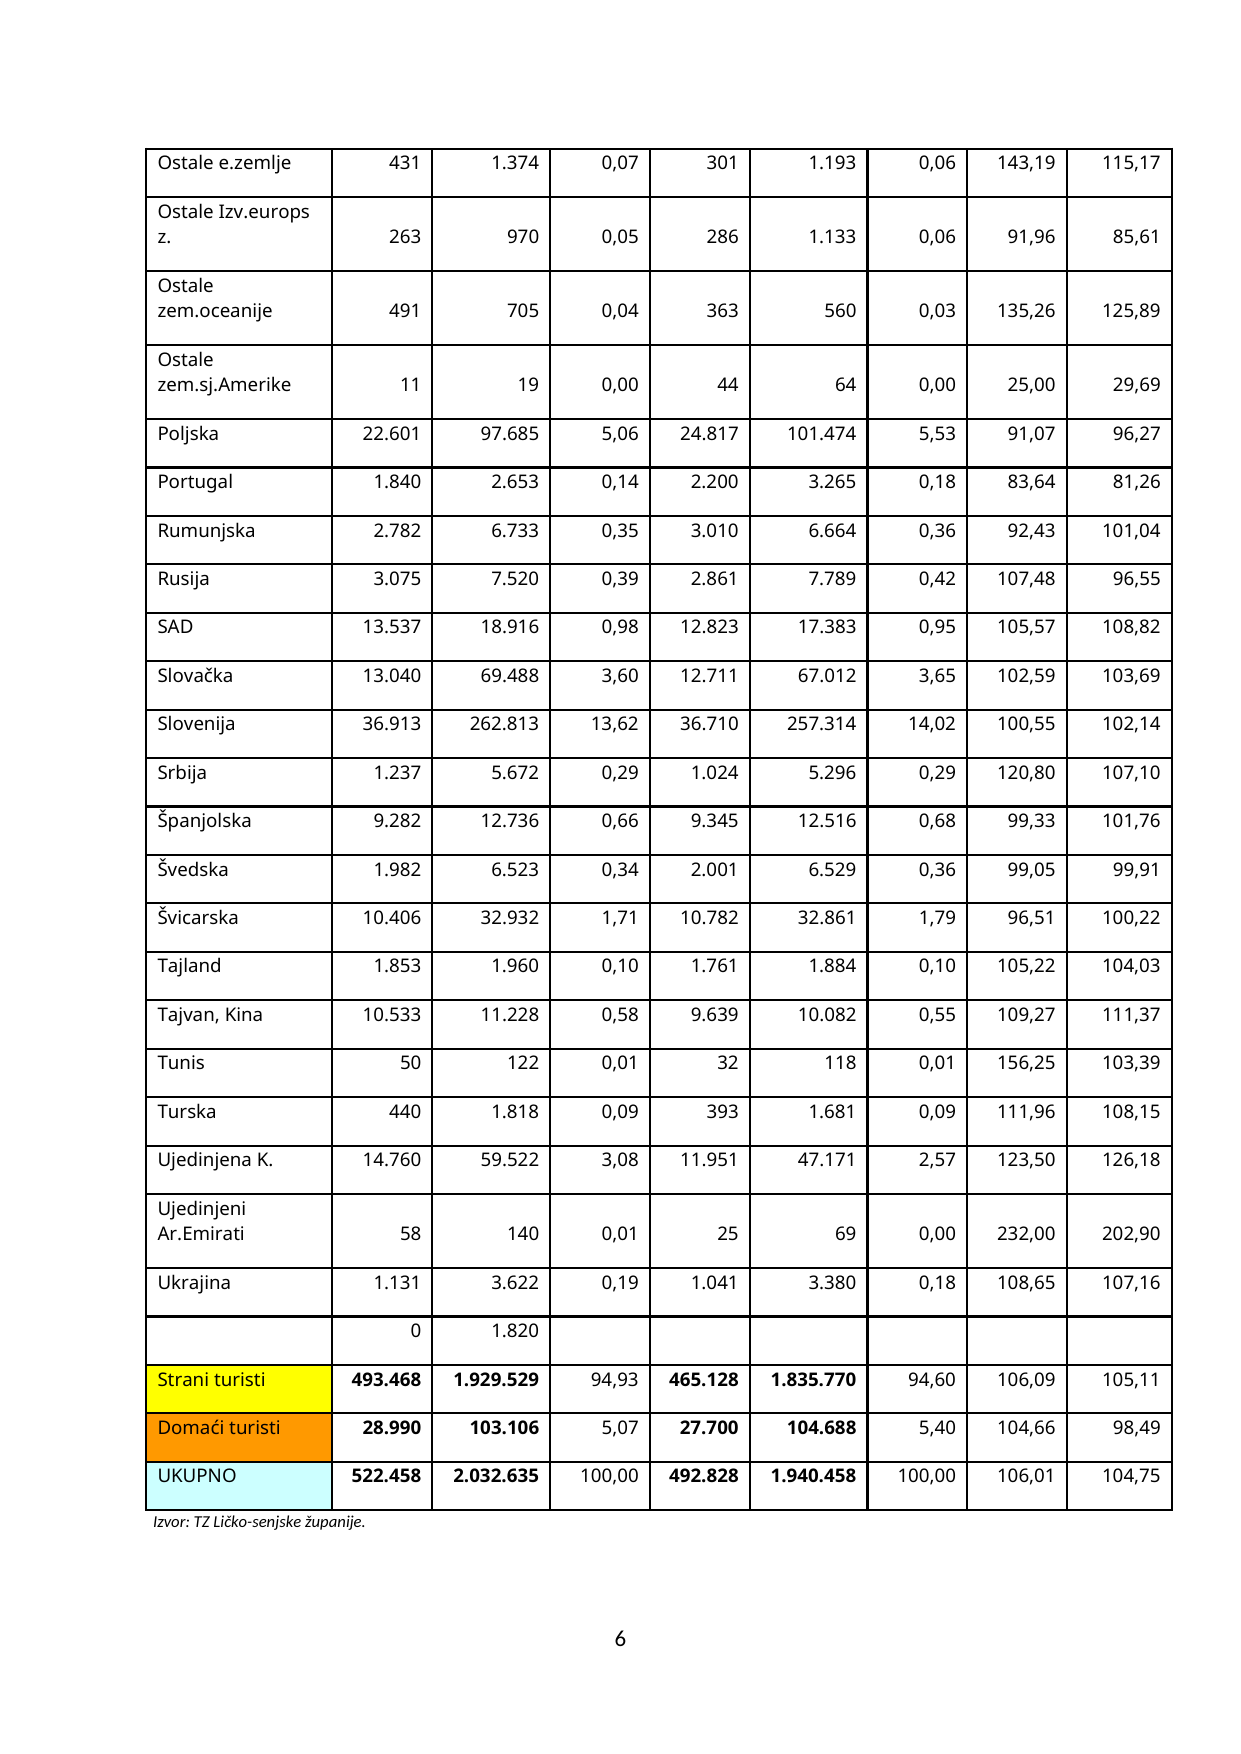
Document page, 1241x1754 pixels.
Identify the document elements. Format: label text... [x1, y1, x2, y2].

table_cell 32.861 [751, 904, 866, 951]
table_cell 108,65 [968, 1269, 1066, 1315]
table_cell 3.622 [433, 1269, 549, 1315]
table_cell Španjolska [147, 808, 331, 854]
table_cell 22.601 [333, 420, 431, 466]
table_cell 3.075 [333, 565, 431, 612]
table_cell 156,25 [968, 1050, 1066, 1096]
table_cell 12.823 [651, 614, 749, 660]
table_cell 64 [751, 346, 866, 418]
table_cell 2.001 [651, 856, 749, 902]
table_cell 1.982 [333, 856, 431, 902]
table_cell 27.700 [651, 1414, 749, 1461]
table_cell 29,69 [1068, 346, 1171, 418]
table_cell 0 [333, 1318, 431, 1364]
table_cell 0,10 [869, 953, 966, 999]
table_cell 101.474 [751, 420, 866, 466]
table_cell 5.296 [751, 759, 866, 805]
table_cell 14,02 [869, 711, 966, 757]
table_cell 107,10 [1068, 759, 1171, 805]
table_cell Ostale zem.oceanije [147, 272, 331, 344]
table_cell 99,05 [968, 856, 1066, 902]
table_cell 0,06 [869, 198, 966, 270]
table_cell 9.345 [651, 808, 749, 854]
table_cell 0,14 [551, 469, 649, 515]
table_cell 1.131 [333, 1269, 431, 1315]
table_cell Švicarska [147, 904, 331, 951]
table_cell 103.106 [433, 1414, 549, 1461]
table_cell 0,98 [551, 614, 649, 660]
table_cell Ukrajina [147, 1269, 331, 1315]
table_cell 202,90 [1068, 1195, 1171, 1267]
table_cell 104.688 [751, 1414, 866, 1461]
table_cell 10.782 [651, 904, 749, 951]
table_cell 0,01 [869, 1050, 966, 1096]
table_cell 91,96 [968, 198, 1066, 270]
table_cell 32 [651, 1050, 749, 1096]
table_cell 7.520 [433, 565, 549, 612]
table_cell 970 [433, 198, 549, 270]
table_cell 0,55 [869, 1001, 966, 1048]
table_cell 12.736 [433, 808, 549, 854]
table_cell 105,11 [1068, 1366, 1171, 1412]
table_cell 122 [433, 1050, 549, 1096]
table_cell 560 [751, 272, 866, 344]
table_cell Ujedinjena K. [147, 1147, 331, 1193]
table_cell 0,42 [869, 565, 966, 612]
table_cell 1.681 [751, 1098, 866, 1144]
table_cell 6.664 [751, 517, 866, 563]
table_cell 0,58 [551, 1001, 649, 1048]
table_cell 1.374 [433, 150, 549, 196]
table_cell 0,00 [869, 1195, 966, 1267]
table_cell Ostale Izv.europs z. [147, 198, 331, 270]
table_cell 6.733 [433, 517, 549, 563]
table_cell 9.282 [333, 808, 431, 854]
table_cell [147, 1318, 331, 1364]
table_cell 1.761 [651, 953, 749, 999]
table_cell 5,06 [551, 420, 649, 466]
table_cell 0,18 [869, 469, 966, 515]
table_cell 3,60 [551, 662, 649, 708]
table_cell 69 [751, 1195, 866, 1267]
table_cell 1.818 [433, 1098, 549, 1144]
table_cell 104,03 [1068, 953, 1171, 999]
table_cell 465.128 [651, 1366, 749, 1412]
table_cell 108,15 [1068, 1098, 1171, 1144]
table_cell 0,68 [869, 808, 966, 854]
table_cell 59.522 [433, 1147, 549, 1193]
table_cell 0,00 [869, 346, 966, 418]
table_cell 363 [651, 272, 749, 344]
table_cell 2,57 [869, 1147, 966, 1193]
table_cell 5,53 [869, 420, 966, 466]
table_cell 19 [433, 346, 549, 418]
table_cell 111,37 [1068, 1001, 1171, 1048]
table_cell 32.932 [433, 904, 549, 951]
table_cell 1.133 [751, 198, 866, 270]
table_cell 106,09 [968, 1366, 1066, 1412]
table_cell 1.237 [333, 759, 431, 805]
table_cell 1.840 [333, 469, 431, 515]
table_cell 1,79 [869, 904, 966, 951]
table_cell 1.193 [751, 150, 866, 196]
table_cell 6.523 [433, 856, 549, 902]
table_cell 1.853 [333, 953, 431, 999]
table_cell 10.406 [333, 904, 431, 951]
table_cell 232,00 [968, 1195, 1066, 1267]
table_cell Ujedinjeni Ar.Emirati [147, 1195, 331, 1267]
table_cell 3.380 [751, 1269, 866, 1315]
table_cell 1.960 [433, 953, 549, 999]
table_cell 2.861 [651, 565, 749, 612]
table_cell 99,91 [1068, 856, 1171, 902]
table_cell 0,39 [551, 565, 649, 612]
table_cell SAD [147, 614, 331, 660]
table_cell 99,33 [968, 808, 1066, 854]
table_cell Srbija [147, 759, 331, 805]
table_cell Švedska [147, 856, 331, 902]
table_cell 11 [333, 346, 431, 418]
table_cell 85,61 [1068, 198, 1171, 270]
text Izvor: TZ Ličko-senjske županije. [148, 1511, 1093, 1531]
table_cell 10.533 [333, 1001, 431, 1048]
table_cell Turska [147, 1098, 331, 1144]
table_cell 1.884 [751, 953, 866, 999]
table_cell [869, 1318, 966, 1364]
table_cell 69.488 [433, 662, 549, 708]
table_cell 0,01 [551, 1050, 649, 1096]
table_cell 96,27 [1068, 420, 1171, 466]
table_cell 25,00 [968, 346, 1066, 418]
table_cell 0,29 [869, 759, 966, 805]
table_cell 1,71 [551, 904, 649, 951]
table_cell 493.468 [333, 1366, 431, 1412]
table_cell 11.228 [433, 1001, 549, 1048]
table_cell 92,43 [968, 517, 1066, 563]
table_cell [551, 1318, 649, 1364]
table_cell 120,80 [968, 759, 1066, 805]
table_cell 0,09 [869, 1098, 966, 1144]
table_cell 10.082 [751, 1001, 866, 1048]
table_cell 0,18 [869, 1269, 966, 1315]
table_cell 2.200 [651, 469, 749, 515]
table_cell 98,49 [1068, 1414, 1171, 1461]
table_cell 705 [433, 272, 549, 344]
table_cell 115,17 [1068, 150, 1171, 196]
table_cell 109,27 [968, 1001, 1066, 1048]
table_cell 107,16 [1068, 1269, 1171, 1315]
table_cell Domaći turisti [147, 1414, 331, 1461]
table_cell 106,01 [968, 1463, 1066, 1509]
table_cell 2.653 [433, 469, 549, 515]
table_cell 301 [651, 150, 749, 196]
table_cell Poljska [147, 420, 331, 466]
table_cell 7.789 [751, 565, 866, 612]
table_cell 5,07 [551, 1414, 649, 1461]
table_cell 96,55 [1068, 565, 1171, 612]
table_cell 0,09 [551, 1098, 649, 1144]
table_cell [651, 1318, 749, 1364]
table_cell 1.835.770 [751, 1366, 866, 1412]
table_cell 12.711 [651, 662, 749, 708]
table_cell 431 [333, 150, 431, 196]
table_cell 12.516 [751, 808, 866, 854]
table_cell 3,65 [869, 662, 966, 708]
table_cell 14.760 [333, 1147, 431, 1193]
table_cell Rusija [147, 565, 331, 612]
table_cell [1068, 1318, 1171, 1364]
table_cell Slovenija [147, 711, 331, 757]
table_cell 1.940.458 [751, 1463, 866, 1509]
table_cell Strani turisti [147, 1366, 331, 1412]
table_cell 100,00 [551, 1463, 649, 1509]
table_cell 91,07 [968, 420, 1066, 466]
table_cell 105,57 [968, 614, 1066, 660]
table_cell 111,96 [968, 1098, 1066, 1144]
table_cell 0,35 [551, 517, 649, 563]
table_cell 102,59 [968, 662, 1066, 708]
table_cell Tajvan, Kina [147, 1001, 331, 1048]
table_cell 58 [333, 1195, 431, 1267]
table_cell 0,06 [869, 150, 966, 196]
table_cell 1.929.529 [433, 1366, 549, 1412]
table_cell 0,04 [551, 272, 649, 344]
table_cell 36.710 [651, 711, 749, 757]
table_cell 104,75 [1068, 1463, 1171, 1509]
table_cell 13.040 [333, 662, 431, 708]
table_cell UKUPNO [147, 1463, 331, 1509]
table_cell 103,39 [1068, 1050, 1171, 1096]
table_cell 105,22 [968, 953, 1066, 999]
table_cell 13,62 [551, 711, 649, 757]
table_cell Tunis [147, 1050, 331, 1096]
table_cell 143,19 [968, 150, 1066, 196]
table_cell 108,82 [1068, 614, 1171, 660]
table_cell 11.951 [651, 1147, 749, 1193]
table_cell 103,69 [1068, 662, 1171, 708]
table_cell 28.990 [333, 1414, 431, 1461]
table_cell 13.537 [333, 614, 431, 660]
table_cell 47.171 [751, 1147, 866, 1193]
table_cell 2.032.635 [433, 1463, 549, 1509]
table_cell 101,04 [1068, 517, 1171, 563]
table_cell 104,66 [968, 1414, 1066, 1461]
table_cell 102,14 [1068, 711, 1171, 757]
table_cell 135,26 [968, 272, 1066, 344]
table_cell 1.041 [651, 1269, 749, 1315]
table_cell 3.010 [651, 517, 749, 563]
table_cell 257.314 [751, 711, 866, 757]
table_cell Portugal [147, 469, 331, 515]
table_cell 17.383 [751, 614, 866, 660]
table_cell 262.813 [433, 711, 549, 757]
table_cell 83,64 [968, 469, 1066, 515]
table_cell 24.817 [651, 420, 749, 466]
table_cell 107,48 [968, 565, 1066, 612]
table_cell 101,76 [1068, 808, 1171, 854]
table_cell 9.639 [651, 1001, 749, 1048]
table_cell 3,08 [551, 1147, 649, 1193]
table_cell Tajland [147, 953, 331, 999]
table_cell 0,01 [551, 1195, 649, 1267]
table_cell 286 [651, 198, 749, 270]
table_cell 140 [433, 1195, 549, 1267]
table_cell 44 [651, 346, 749, 418]
table_cell 0,36 [869, 856, 966, 902]
table_cell 440 [333, 1098, 431, 1144]
table_cell Ostale zem.sj.Amerike [147, 346, 331, 418]
table_cell 0,03 [869, 272, 966, 344]
table_cell Rumunjska [147, 517, 331, 563]
table_cell Ostale e.zemlje [147, 150, 331, 196]
table_cell 492.828 [651, 1463, 749, 1509]
table_cell [751, 1318, 866, 1364]
table_cell 5,40 [869, 1414, 966, 1461]
table_cell 67.012 [751, 662, 866, 708]
table_cell 97.685 [433, 420, 549, 466]
table_cell Slovačka [147, 662, 331, 708]
table_cell 6.529 [751, 856, 866, 902]
table_cell 94,93 [551, 1366, 649, 1412]
table_cell 0,95 [869, 614, 966, 660]
table_cell 100,22 [1068, 904, 1171, 951]
table_cell 1.024 [651, 759, 749, 805]
table_cell 18.916 [433, 614, 549, 660]
table_cell 118 [751, 1050, 866, 1096]
table_cell 0,29 [551, 759, 649, 805]
table_cell 100,00 [869, 1463, 966, 1509]
table_cell 96,51 [968, 904, 1066, 951]
table_cell 1.820 [433, 1318, 549, 1364]
table_cell 393 [651, 1098, 749, 1144]
table_cell 0,66 [551, 808, 649, 854]
table_cell 94,60 [869, 1366, 966, 1412]
table_cell 263 [333, 198, 431, 270]
table_cell 0,19 [551, 1269, 649, 1315]
table_cell 81,26 [1068, 469, 1171, 515]
table_cell 0,05 [551, 198, 649, 270]
table_cell 36.913 [333, 711, 431, 757]
table_cell 2.782 [333, 517, 431, 563]
table_cell 50 [333, 1050, 431, 1096]
table_cell 5.672 [433, 759, 549, 805]
table_cell 100,55 [968, 711, 1066, 757]
table_cell [968, 1318, 1066, 1364]
table_cell 125,89 [1068, 272, 1171, 344]
table_cell 0,07 [551, 150, 649, 196]
table_cell 0,36 [869, 517, 966, 563]
table_cell 491 [333, 272, 431, 344]
table_cell 25 [651, 1195, 749, 1267]
table_cell 522.458 [333, 1463, 431, 1509]
table_cell 123,50 [968, 1147, 1066, 1193]
table_cell 0,10 [551, 953, 649, 999]
table_cell 0,00 [551, 346, 649, 418]
table_cell 0,34 [551, 856, 649, 902]
table_cell 126,18 [1068, 1147, 1171, 1193]
table_cell 3.265 [751, 469, 866, 515]
